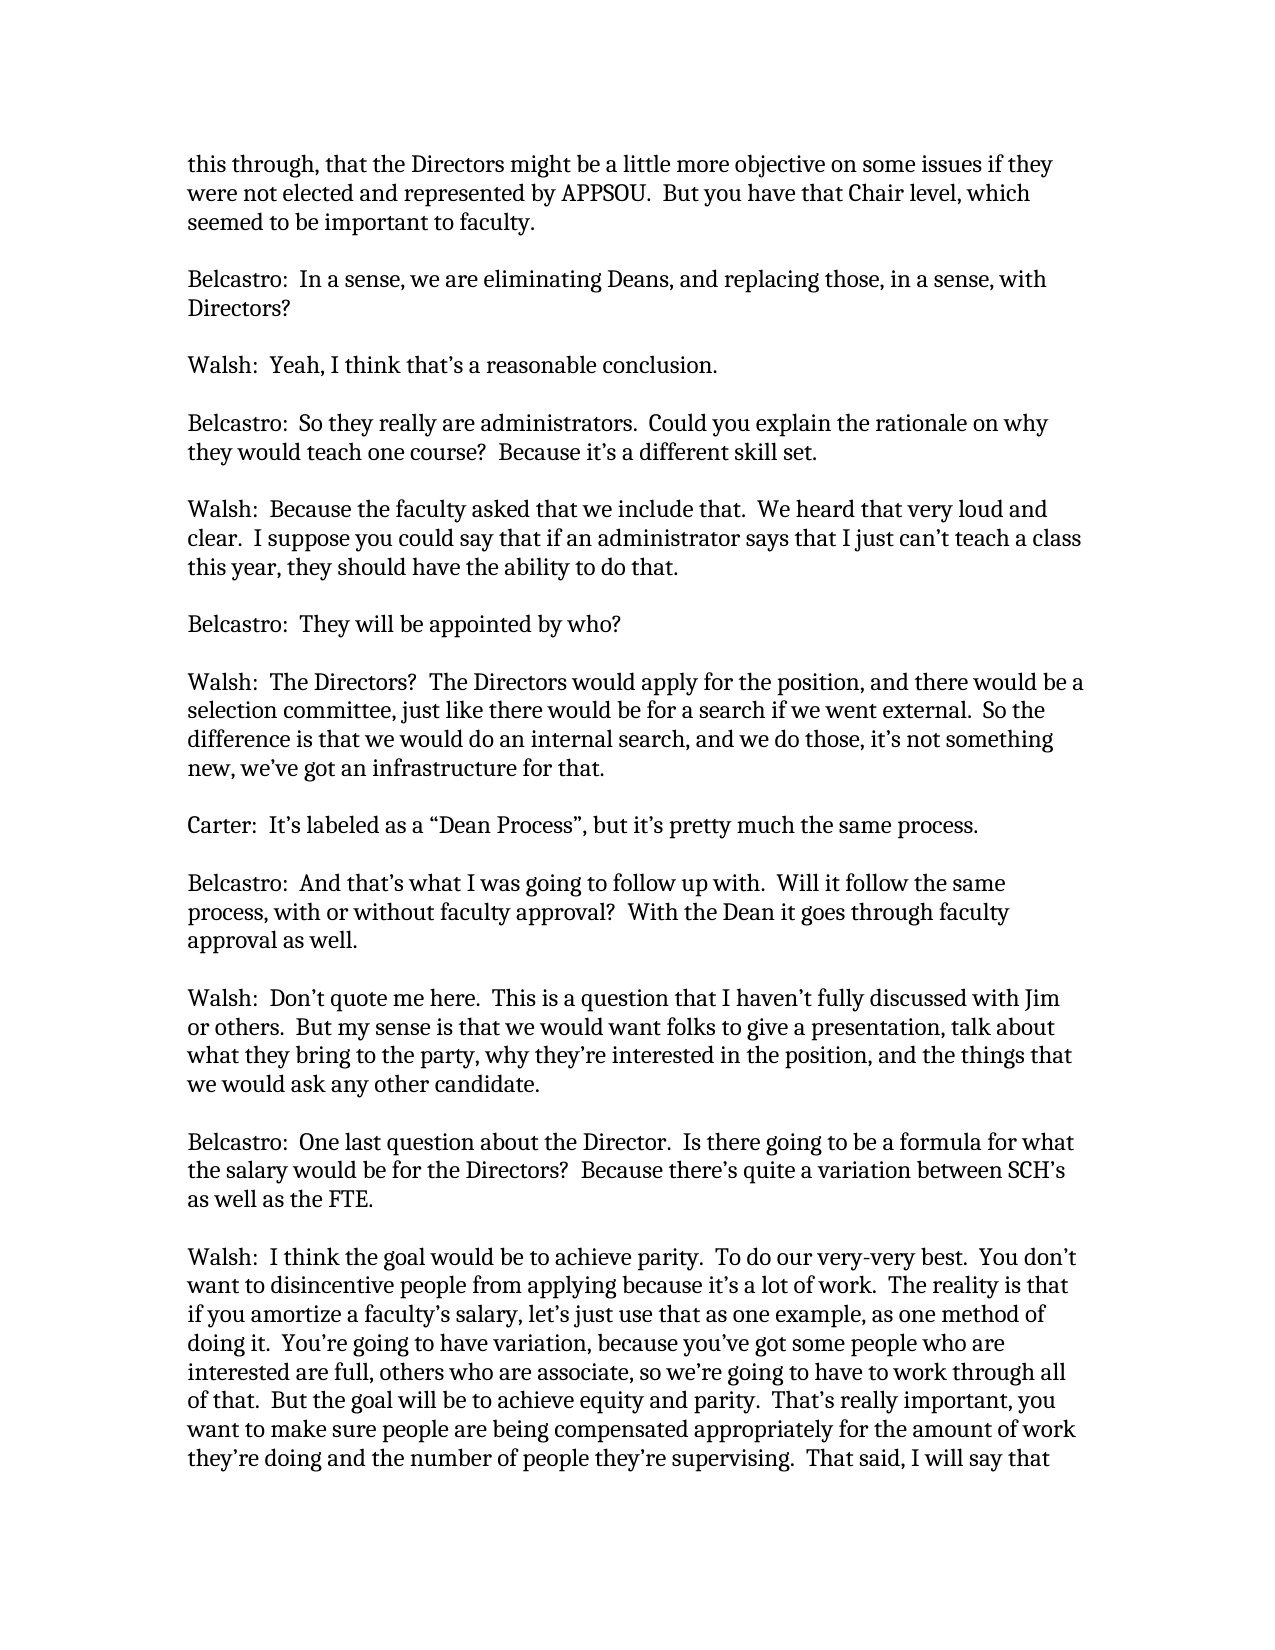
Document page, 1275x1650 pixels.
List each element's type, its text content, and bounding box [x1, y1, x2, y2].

text Belcastro: So they really are administrators. Could you explain the rationale on why they would teach one course? Because it’s a different skill set. [187, 409, 1087, 466]
text Carter: It’s labeled as a “Dean Process”, but it’s pretty much the same process. [187, 811, 1087, 840]
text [187, 150, 1087, 236]
text Walsh: The Directors? The Directors would apply for the position, and there would be a selection committee, just like there would be for a search if we went external. So the difference is that we would do an internal search, and we do those, it’s not something new, we’ve got an infrastructure for that. [187, 667, 1087, 782]
text Walsh: Don’t quote me here. This is a question that I haven’t fully discussed with Jim or others. But my sense is that we would want folks to give a presentation, talk about what they bring to the party, why they’re interested in the position, and the things that we would ask any other candidate. [187, 984, 1087, 1099]
text Belcastro: And that’s what I was going to follow up with. Will it follow the same process, with or without faculty approval? With the Dean it goes through faculty approval as well. [187, 869, 1087, 955]
text Walsh: Because the faculty asked that we include that. We heard that very loud and clear. I suppose you could say that if an administrator says that I just can’t teach a class this year, they should have the ability to do that. [187, 495, 1087, 581]
text Belcastro: In a sense, we are eliminating Deans, and replacing those, in a sense, with Directors? [187, 265, 1087, 322]
text Belcastro: They will be appointed by who? [187, 610, 1087, 639]
text Walsh: Yeah, I think that’s a reasonable conclusion. [187, 351, 1087, 380]
text Belcastro: One last question about the Director. Is there going to be a formula for what the salary would be for the Directors? Because there’s quite a variation between SCH’s as well as the FTE. [187, 1127, 1087, 1214]
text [187, 1242, 1087, 1472]
